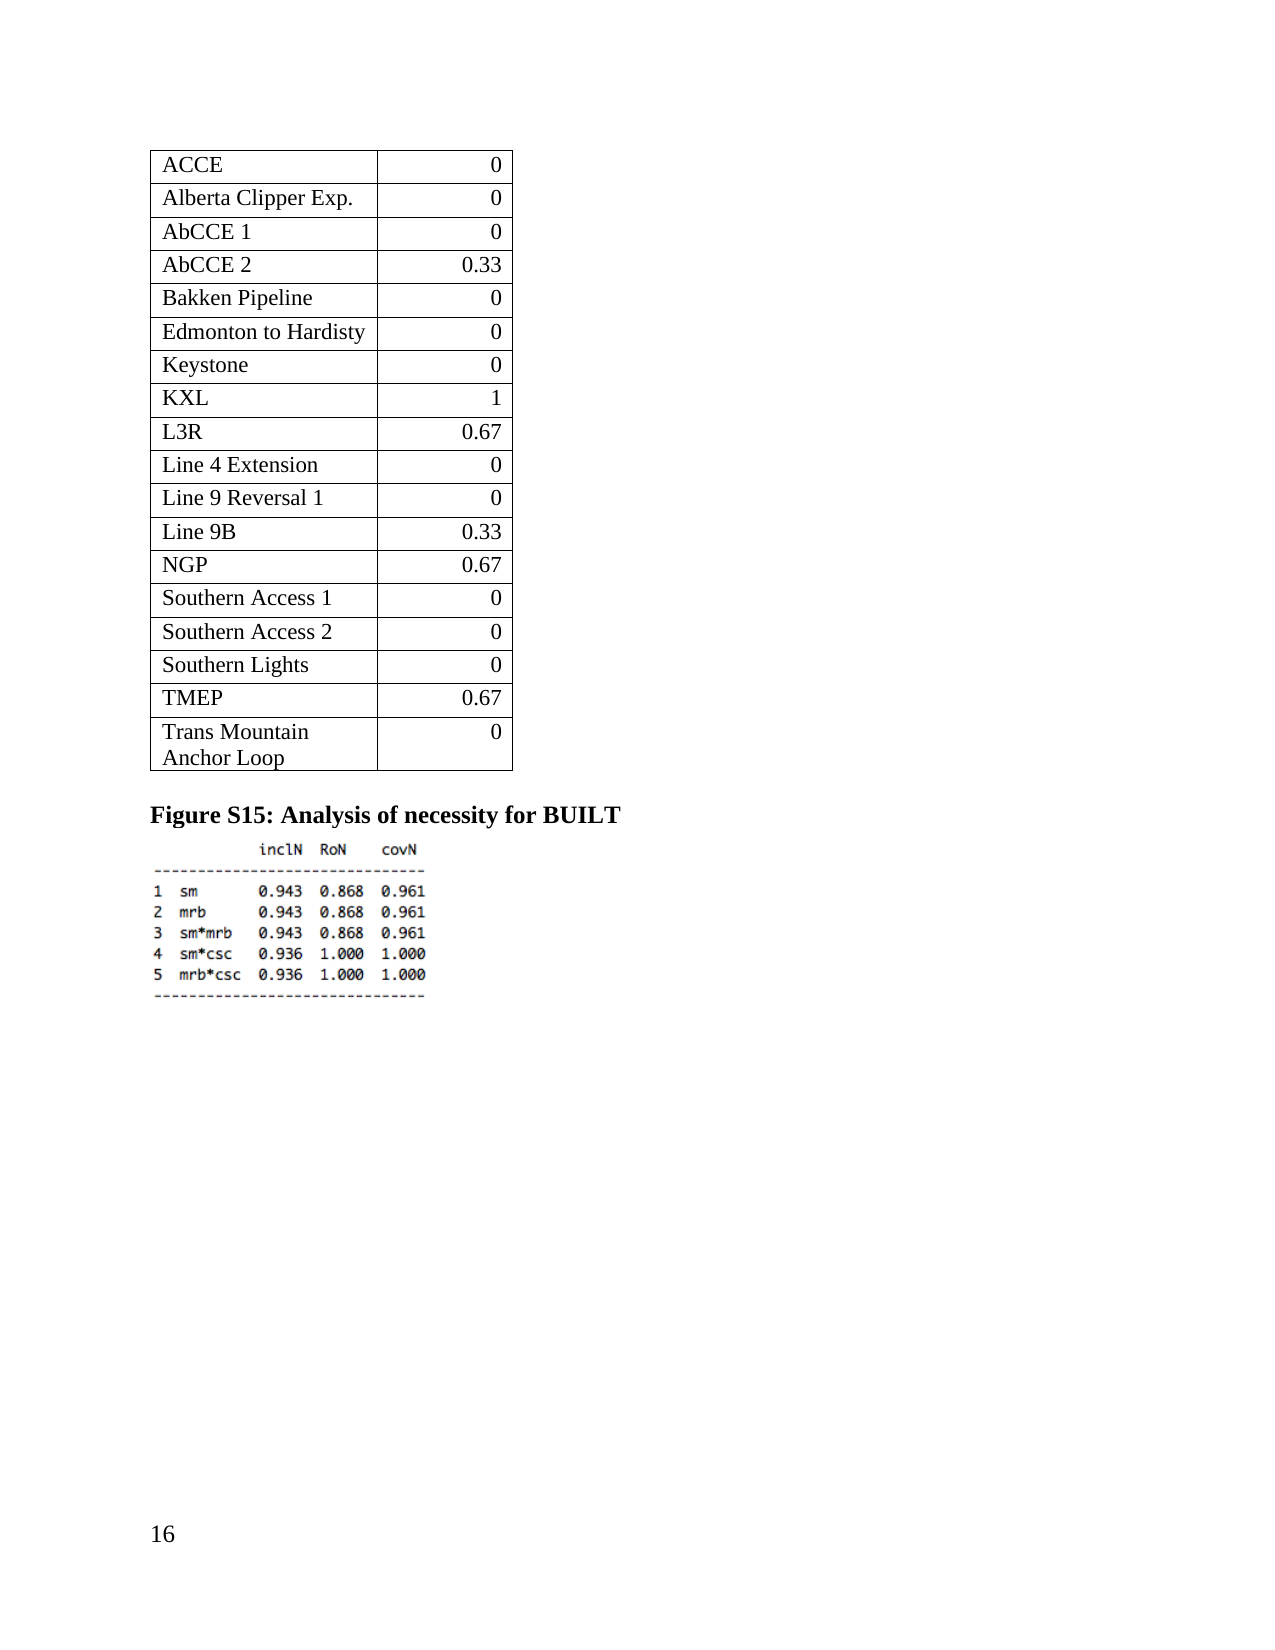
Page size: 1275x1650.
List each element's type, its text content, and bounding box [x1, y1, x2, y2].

table_cell Southern Access 1 [151, 584, 377, 617]
table_cell NGP [151, 551, 377, 583]
table_cell Southern Access 2 [151, 618, 377, 650]
table_cell Line 9B [151, 518, 377, 550]
table_cell 0 [378, 618, 512, 650]
table_cell 0 [378, 284, 512, 317]
table_cell Bakken Pipeline [151, 284, 377, 317]
table_cell Line 4 Extension [151, 451, 377, 483]
text Figure S15: Analysis of necessity for BUILT [150, 800, 1125, 829]
table_cell 0 [378, 651, 512, 683]
table_cell Line 9 Reversal 1 [151, 484, 377, 517]
table_cell Edmonton to Hardisty [151, 318, 377, 350]
table_cell 0 [378, 718, 512, 770]
table_cell AbCCE 1 [151, 218, 377, 250]
table_cell 0 [378, 351, 512, 383]
table_cell 0 [378, 584, 512, 617]
table_cell AbCCE 2 [151, 251, 377, 283]
table_cell 0.33 [378, 518, 512, 550]
picture [150, 828, 446, 1018]
table_cell 0 [378, 184, 512, 217]
table_cell 0.67 [378, 684, 512, 717]
table_cell 0 [378, 218, 512, 250]
table_cell TMEP [151, 684, 377, 717]
table_cell 0 [378, 451, 512, 483]
table_cell 0.67 [378, 551, 512, 583]
table_cell Alberta Clipper Exp. [151, 184, 377, 217]
table_cell 1 [378, 384, 512, 417]
table_cell 0.67 [378, 418, 512, 450]
table_cell 0.33 [378, 251, 512, 283]
table_cell ACCE [151, 151, 377, 183]
table_cell KXL [151, 384, 377, 417]
table_cell Southern Lights [151, 651, 377, 683]
table_cell Trans Mountain Anchor Loop [151, 718, 377, 770]
table_cell Keystone [151, 351, 377, 383]
table_cell 0 [378, 151, 512, 183]
table_cell L3R [151, 418, 377, 450]
table_cell 0 [378, 484, 512, 517]
table_cell 0 [378, 318, 512, 350]
